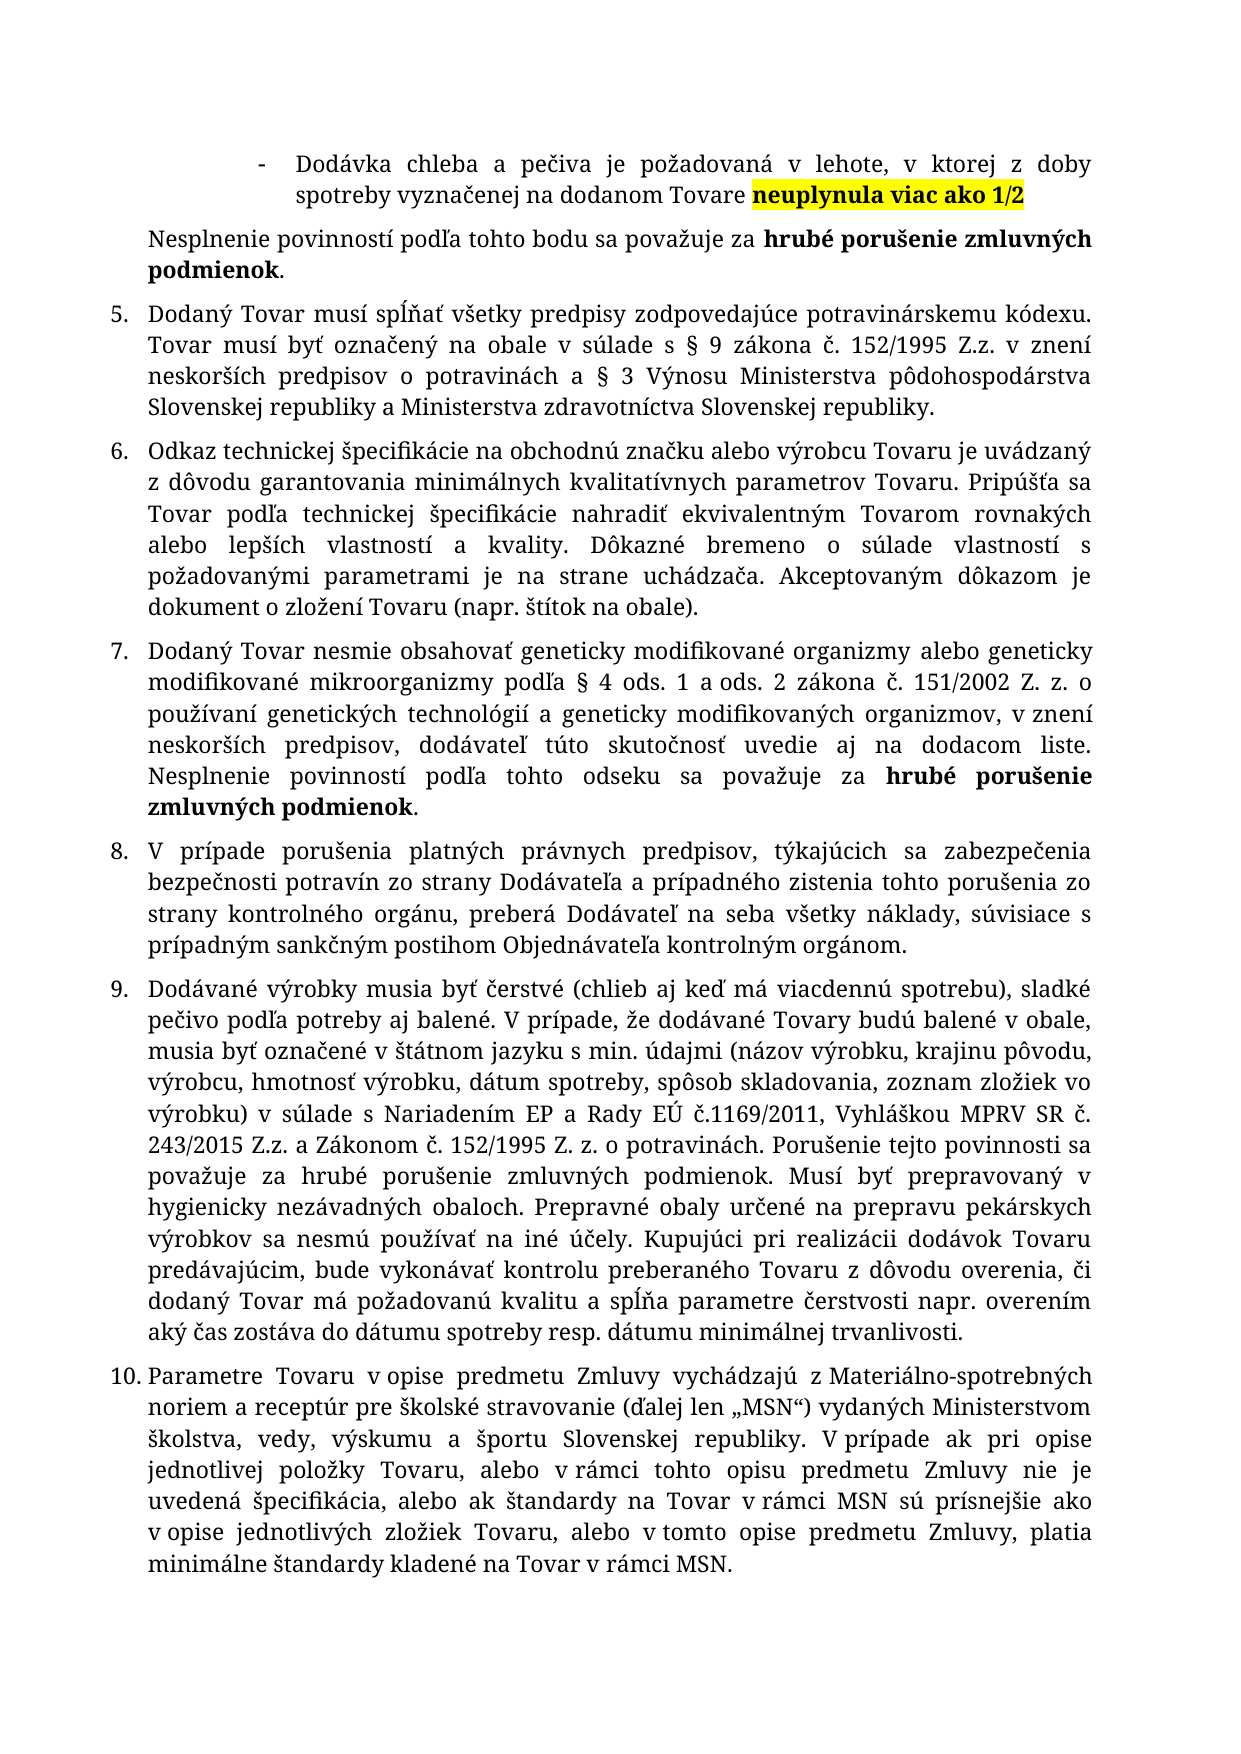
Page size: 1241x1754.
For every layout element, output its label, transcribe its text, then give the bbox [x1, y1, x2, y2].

list Odkaz technickej špecifikácie na obchodnú značku alebo výrobcu Tovaru je uvádzaný z dôvodu garantovania minimálnych kvalitatívnych parametrov Tovaru. Pripúšťa sa Tovar podľa technickej špecifikácie nahradiť ekvivalentným Tovarom rovnakých alebo lepších vlastností a kvality. Dôkazné bremeno o súlade vlastností s požadovanými parametrami je na strane uchádzača. Akceptovaným dôkazom je dokument o zložení Tovaru (napr. štítok na obale). [110, 435, 1093, 623]
list V prípade porušenia platných právnych predpisov, týkajúcich sa zabezpečenia bezpečnosti potravín zo strany Dodávateľa a prípadného zistenia tohto porušenia zo strany kontrolného orgánu, preberá Dodávateľ na seba všetky náklady, súvisiace s prípadným sankčným postihom Objednávateľa kontrolným orgánom. [110, 835, 1093, 960]
list Dodávka chleba a pečiva je požadovaná v lehote, v ktorej z doby spotreby vyznačenej na dodanom Tovare neuplynula viac ako 1/2 [258, 148, 1093, 210]
list Dodaný Tovar musí spĺňať všetky predpisy zodpovedajúce potravinárskemu kódexu. Tovar musí byť označený na obale v súlade s § 9 zákona č. 152/1995 Z.z. v znení neskorších predpisov o potravinách a § 3 Výnosu Ministerstva pôdohospodárstva Slovenskej republiky a Ministerstva zdravotníctva Slovenskej republiky. [110, 298, 1093, 423]
text Nesplnenie povinností podľa tohto bodu sa považuje za hrubé porušenie zmluvných podmienok. [148, 223, 1093, 285]
list Dodávané výrobky musia byť čerstvé (chlieb aj keď má viacdennú spotrebu), sladké pečivo podľa potreby aj balené. V prípade, že dodávané Tovary budú balené v obale, musia byť označené v štátnom jazyku s min. údajmi (názov výrobku, krajinu pôvodu, výrobcu, hmotnosť výrobku, dátum spotreby, spôsob skladovania, zoznam zložiek vo výrobku) v súlade s Nariadením EP a Rady EÚ č.1169/2011, Vyhláškou MPRV SR č. 243/2015 Z.z. a Zákonom č. 152/1995 Z. z. o potravinách. Porušenie tejto povinnosti sa považuje za hrubé porušenie zmluvných podmienok. Musí byť prepravovaný v hygienicky nezávadných obaloch. Prepravné obaly určené na prepravu pekárskych výrobkov sa nesmú používať na iné účely. Kupujúci pri realizácii dodávok Tovaru predávajúcim, bude vykonávať kontrolu preberaného Tovaru z dôvodu overenia, či dodaný Tovar má požadovanú kvalitu a spĺňa parametre čerstvosti napr. overením aký čas zostáva do dátumu spotreby resp. dátumu minimálnej trvanlivosti. [110, 973, 1093, 1348]
list Dodaný Tovar nesmie obsahovať geneticky modifikované organizmy alebo geneticky modifikované mikroorganizmy podľa § 4 ods. 1 a ods. 2 zákona č. 151/2002 Z. z. o používaní genetických technológií a geneticky modifikovaných organizmov, v znení neskorších predpisov, dodávateľ túto skutočnosť uvedie aj na dodacom liste. Nesplnenie povinností podľa tohto odseku sa považuje za hrubé porušenie zmluvných podmienok. [110, 635, 1093, 823]
list Parametre Tovaru v opise predmetu Zmluvy vychádzajú z Materiálno-spotrebných noriem a receptúr pre školské stravovanie (ďalej len „MSN“) vydaných Ministerstvom školstva, vedy, výskumu a športu Slovenskej republiky. V prípade ak pri opise jednotlivej položky Tovaru, alebo v rámci tohto opisu predmetu Zmluvy nie je uvedená špecifikácia, alebo ak štandardy na Tovar v rámci MSN sú prísnejšie ako v opise jednotlivých zložiek Tovaru, alebo v tomto opise predmetu Zmluvy, platia minimálne štandardy kladené na Tovar v rámci MSN. [110, 1360, 1093, 1579]
